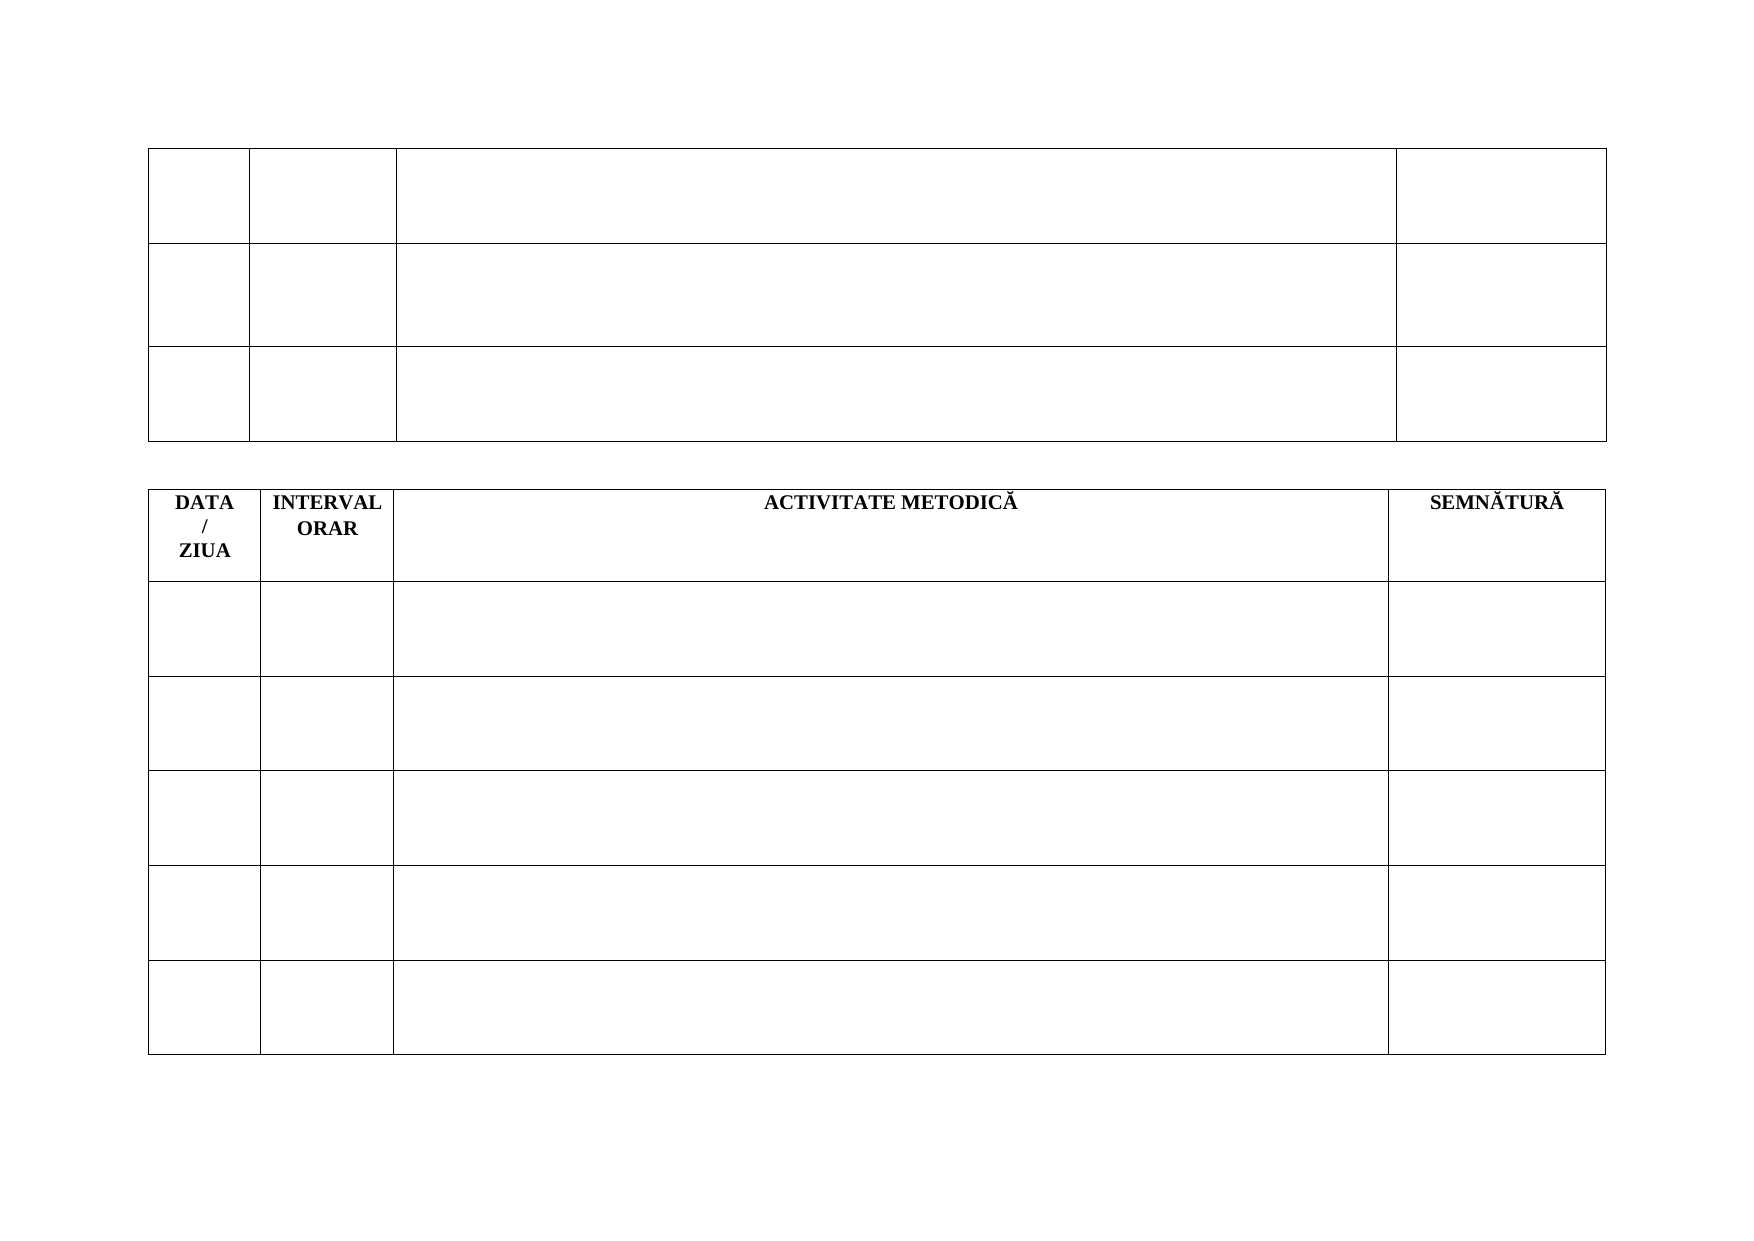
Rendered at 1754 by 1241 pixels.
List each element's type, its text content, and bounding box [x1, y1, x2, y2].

table_cell [1389, 866, 1605, 959]
table_cell [1389, 677, 1605, 770]
table_header DATA / ZIUA [149, 490, 260, 581]
table_cell [394, 866, 1388, 959]
table_cell [261, 771, 393, 865]
table_cell [261, 677, 393, 770]
table_cell [149, 244, 249, 346]
table_cell [394, 771, 1388, 865]
table_cell [250, 244, 396, 346]
table_cell [397, 149, 1396, 242]
table_cell [149, 961, 260, 1054]
table_cell [1397, 347, 1606, 441]
table_cell [149, 347, 249, 441]
table_cell [250, 347, 396, 441]
table_cell [394, 582, 1388, 676]
table_cell [397, 347, 1396, 441]
table_cell [261, 582, 393, 676]
table_cell [1389, 582, 1605, 676]
table_cell [1389, 771, 1605, 865]
table_cell [394, 961, 1388, 1054]
table_header SEMNĂTURĂ [1389, 490, 1605, 581]
table_cell [250, 149, 396, 242]
table_cell [149, 771, 260, 865]
table_cell [261, 866, 393, 959]
table_cell [1397, 149, 1606, 242]
table_cell [149, 866, 260, 959]
table_cell [261, 961, 393, 1054]
table_header ACTIVITATE METODICĂ [394, 490, 1388, 581]
table_cell [149, 677, 260, 770]
table_cell [149, 149, 249, 242]
table_cell [394, 677, 1388, 770]
table_cell [149, 582, 260, 676]
table_cell [397, 244, 1396, 346]
table_cell [1397, 244, 1606, 346]
table_cell [1389, 961, 1605, 1054]
table_header INTERVAL ORAR [261, 490, 393, 581]
